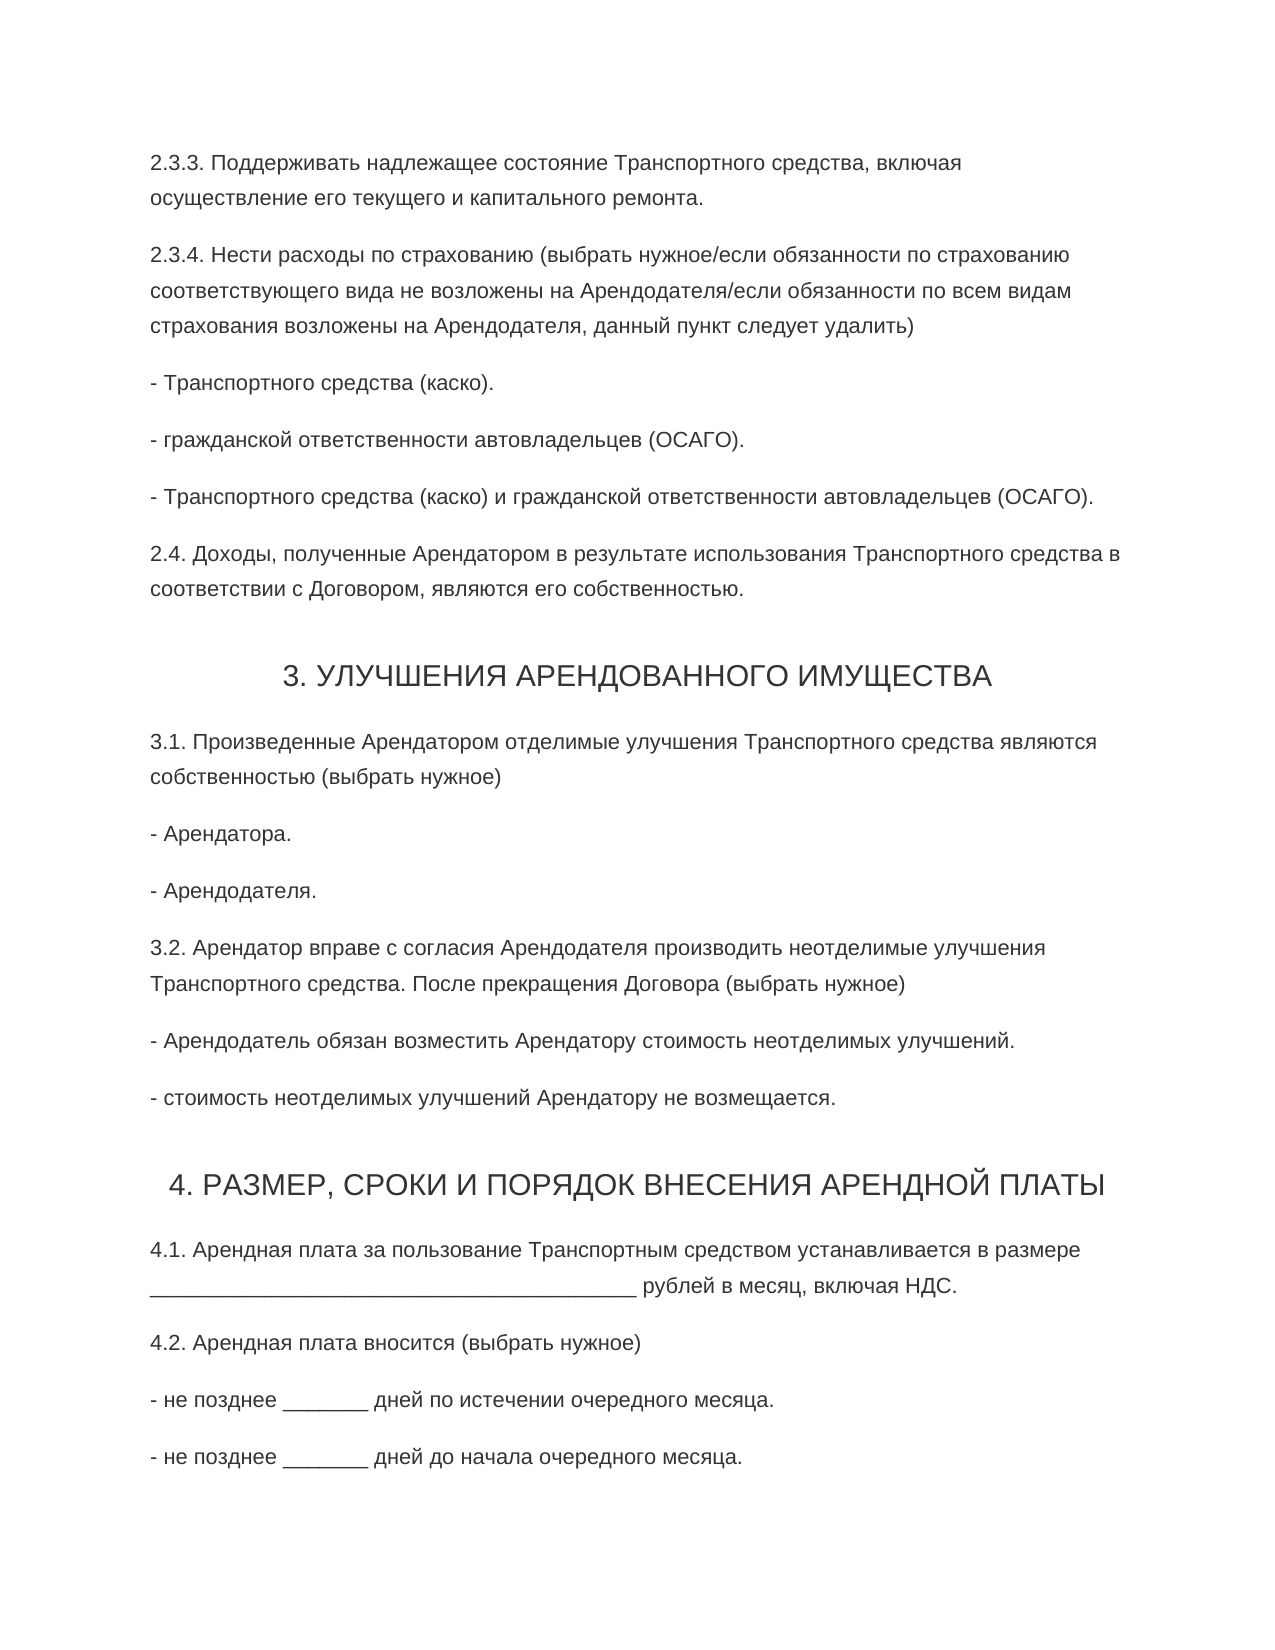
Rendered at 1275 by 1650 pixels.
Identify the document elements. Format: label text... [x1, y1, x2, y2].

text - Транспортного средства (каско). [150, 370, 1125, 395]
text 2.3.3. Поддерживать надлежащее состояние Транспортного средства, включая осуществление его текущего и капитального ремонта. [150, 150, 1125, 210]
text 3. УЛУЧШЕНИЯ АРЕНДОВАННОГО ИМУЩЕСТВА [150, 658, 1125, 693]
text - Арендодателя. [150, 878, 1125, 903]
text 3.1. Произведенные Арендатором отделимые улучшения Транспортного средства являются собственностью (выбрать нужное) [150, 729, 1125, 789]
text - не позднее _______ дней по истечении очередного месяца. [150, 1387, 1125, 1412]
text - не позднее _______ дней до начала очередного месяца. [150, 1444, 1125, 1469]
text 2.3.4. Нести расходы по страхованию (выбрать нужное/если обязанности по страхованию соответствующего вида не возложены на Арендодателя/если обязанности по всем видам страхования возложены на Арендодателя, данный пункт следует удалить) [150, 242, 1125, 338]
text - Транспортного средства (каско) и гражданской ответственности автовладельцев (ОСАГО). [150, 484, 1125, 509]
text - Арендатора. [150, 821, 1125, 846]
text - стоимость неотделимых улучшений Арендатору не возмещается. [150, 1085, 1125, 1110]
text 2.4. Доходы, полученные Арендатором в результате использования Транспортного средства в соответствии с Договором, являются его собственностью. [150, 541, 1125, 601]
text 4.1. Арендная плата за пользование Транспортным средством устанавливается в размере ________________________________________ рублей в месяц, включая НДС. [150, 1237, 1125, 1298]
text - гражданской ответственности автовладельцев (ОСАГО). [150, 427, 1125, 452]
text 4.2. Арендная плата вносится (выбрать нужное) [150, 1329, 1125, 1355]
text 3.2. Арендатор вправе с согласия Арендодателя производить неотделимые улучшения Транспортного средства. После прекращения Договора (выбрать нужное) [150, 935, 1125, 996]
text - Арендодатель обязан возместить Арендатору стоимость неотделимых улучшений. [150, 1028, 1125, 1053]
text 4. РАЗМЕР, СРОКИ И ПОРЯДОК ВНЕСЕНИЯ АРЕНДНОЙ ПЛАТЫ [150, 1167, 1125, 1202]
